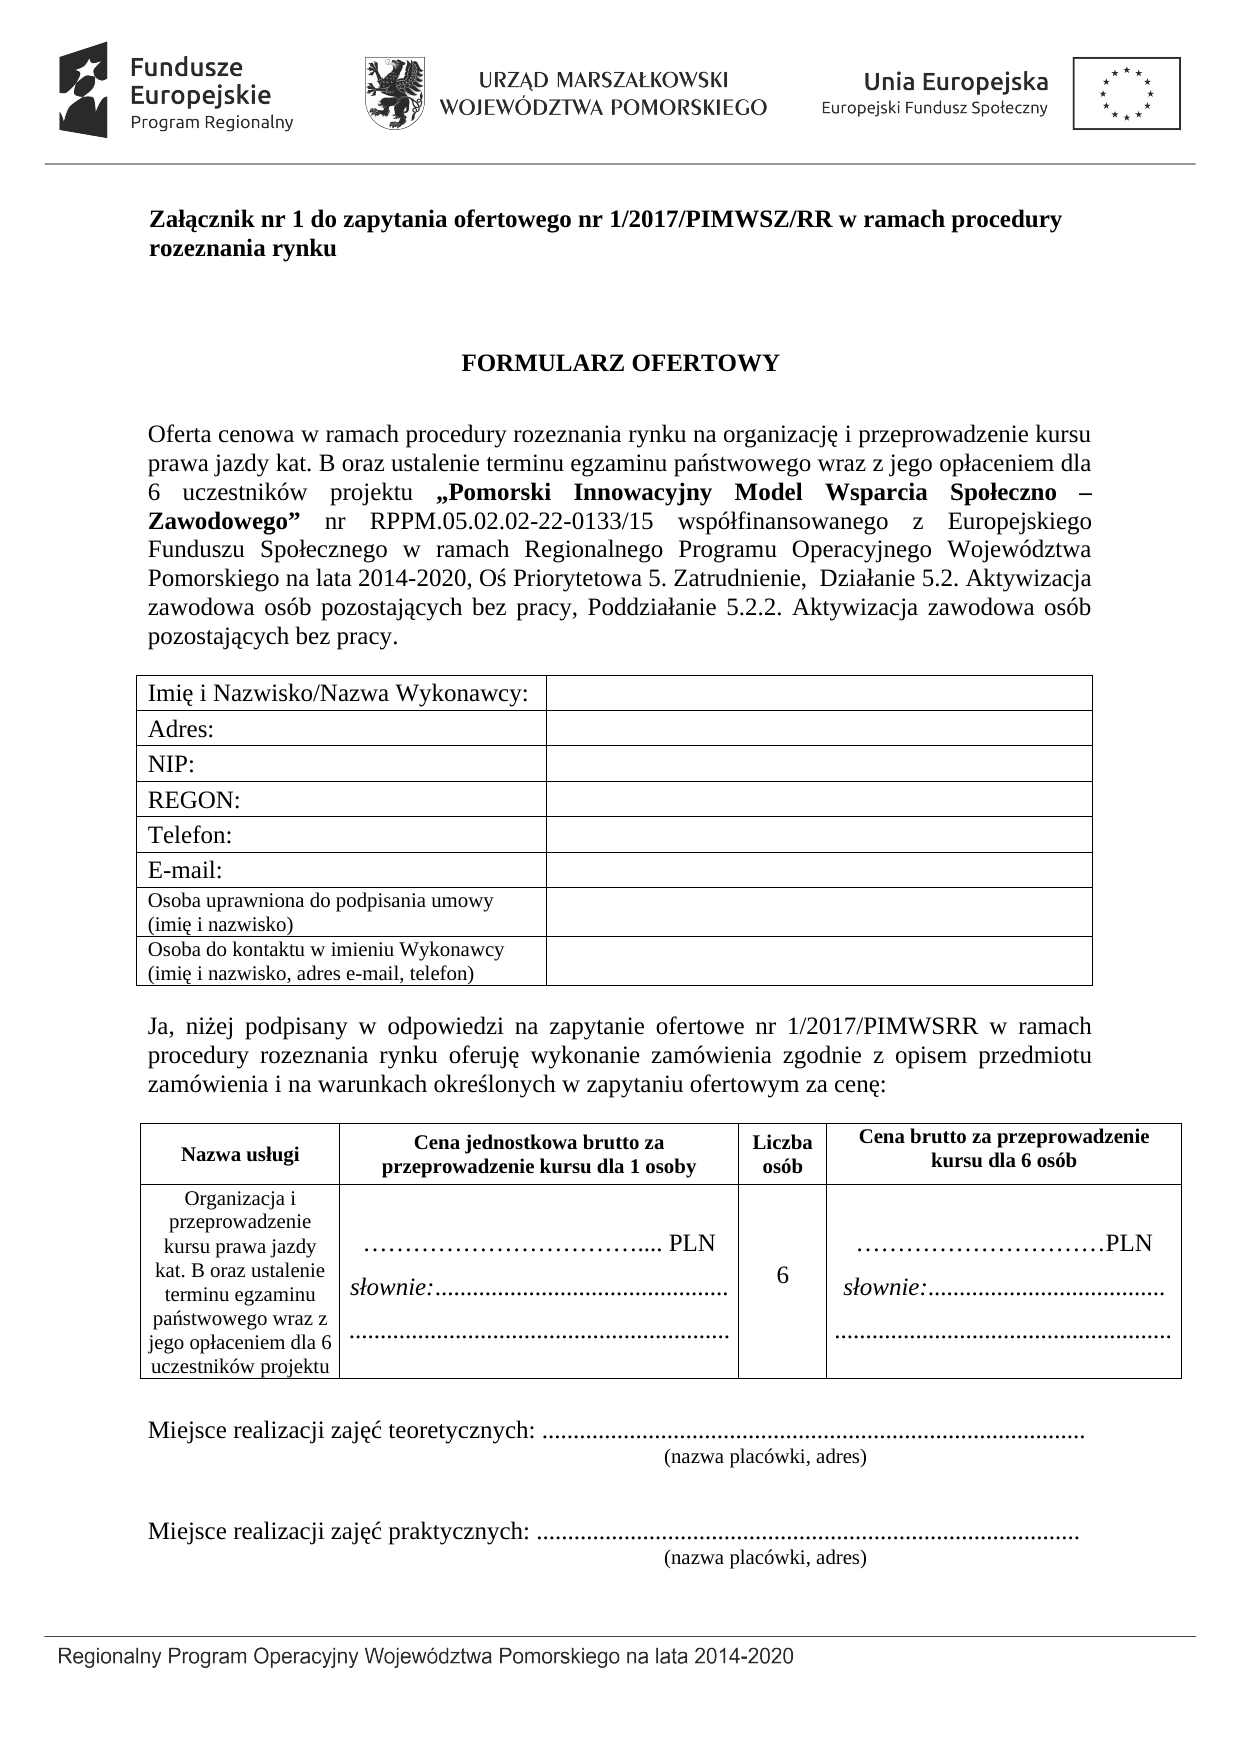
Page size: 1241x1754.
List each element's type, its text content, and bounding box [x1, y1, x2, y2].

table_cell Osoba do kontaktu w imieniu Wykonawcy (imię i nazwisko, adres e-mail, telefon) [137, 937, 546, 985]
table_cell Telefon: [137, 817, 546, 852]
table_header [547, 676, 1092, 710]
table_cell [547, 888, 1092, 936]
table_cell REGON: [137, 782, 546, 816]
text Miejsce realizacji zajęć praktycznych: ....................................................................................... [148, 1516, 1092, 1545]
table_cell [547, 746, 1092, 781]
table_cell [547, 817, 1092, 852]
text Miejsce realizacji zajęć teoretycznych: ....................................................................................... [148, 1416, 1092, 1444]
picture [44, 1636, 1197, 1668]
table_cell [547, 782, 1092, 816]
table_header Liczba osób [739, 1124, 826, 1184]
table_cell [547, 853, 1092, 887]
table_cell Adres: [137, 711, 546, 745]
table_cell 6 [739, 1185, 826, 1378]
table_header Cena brutto za przeprowadzenie kursu dla 6 osób [827, 1124, 1181, 1184]
table_cell NIP: [137, 746, 546, 781]
table_cell …………………………PLN słownie:...................................... ...................................................... [827, 1185, 1181, 1378]
text (nazwa placówki, adres) [148, 1444, 1092, 1468]
picture [44, 41, 1196, 165]
table_header Cena jednostkowa brutto za przeprowadzenie kursu dla 1 osoby [340, 1124, 738, 1184]
text (nazwa placówki, adres) [148, 1545, 1092, 1569]
text Ja, niżej podpisany w odpowiedzi na zapytanie ofertowe nr 1/2017/PIMWSRR w ramach procedury rozeznania rynku oferuję wykonanie zamówienia zgodnie z opisem przedmiotu zamówienia i na warunkach określonych w zapytaniu ofertowym za cenę: [148, 1011, 1092, 1098]
table_cell [547, 711, 1092, 745]
table_cell Osoba uprawniona do podpisania umowy (imię i nazwisko) [137, 888, 546, 936]
text FORMULARZ OFERTOWY [149, 348, 1092, 376]
table_cell E-mail: [137, 853, 546, 887]
text Oferta cenowa w ramach procedury rozeznania rynku na organizację i przeprowadzenie kursu prawa jazdy kat. B oraz ustalenie terminu egzaminu państwowego wraz z jego opłaceniem dla 6 uczestników projektu „Pomorski Innowacyjny Model Wsparcia Społeczno – Zawodowego” nr RPPM.05.02.02-22-0133/15 współfinansowanego z Europejskiego Funduszu Społecznego w ramach Regionalnego Programu Operacyjnego Województwa Pomorskiego na lata 2014-2020, Oś Priorytetowa 5. Zatrudnienie, Działanie 5.2. Aktywizacja zawodowa osób pozostających bez pracy, Poddziałanie 5.2.2. Aktywizacja zawodowa osób pozostających bez pracy. [148, 419, 1092, 649]
text Załącznik nr 1 do zapytania ofertowego nr 1/2017/PIMWSZ/RR w ramach procedury rozeznania rynku [149, 204, 1092, 261]
table_cell …………………………….... PLN słownie:............................................... ............................................................. [340, 1185, 738, 1378]
table_header Imię i Nazwisko/Nazwa Wykonawcy: [137, 676, 546, 710]
table_cell [547, 937, 1092, 985]
table_header Nazwa usługi [141, 1124, 339, 1184]
table_cell Organizacja i przeprowadzenie kursu prawa jazdy kat. B oraz ustalenie terminu egzaminu państwowego wraz z jego opłaceniem dla 6 uczestników projektu [141, 1185, 339, 1378]
